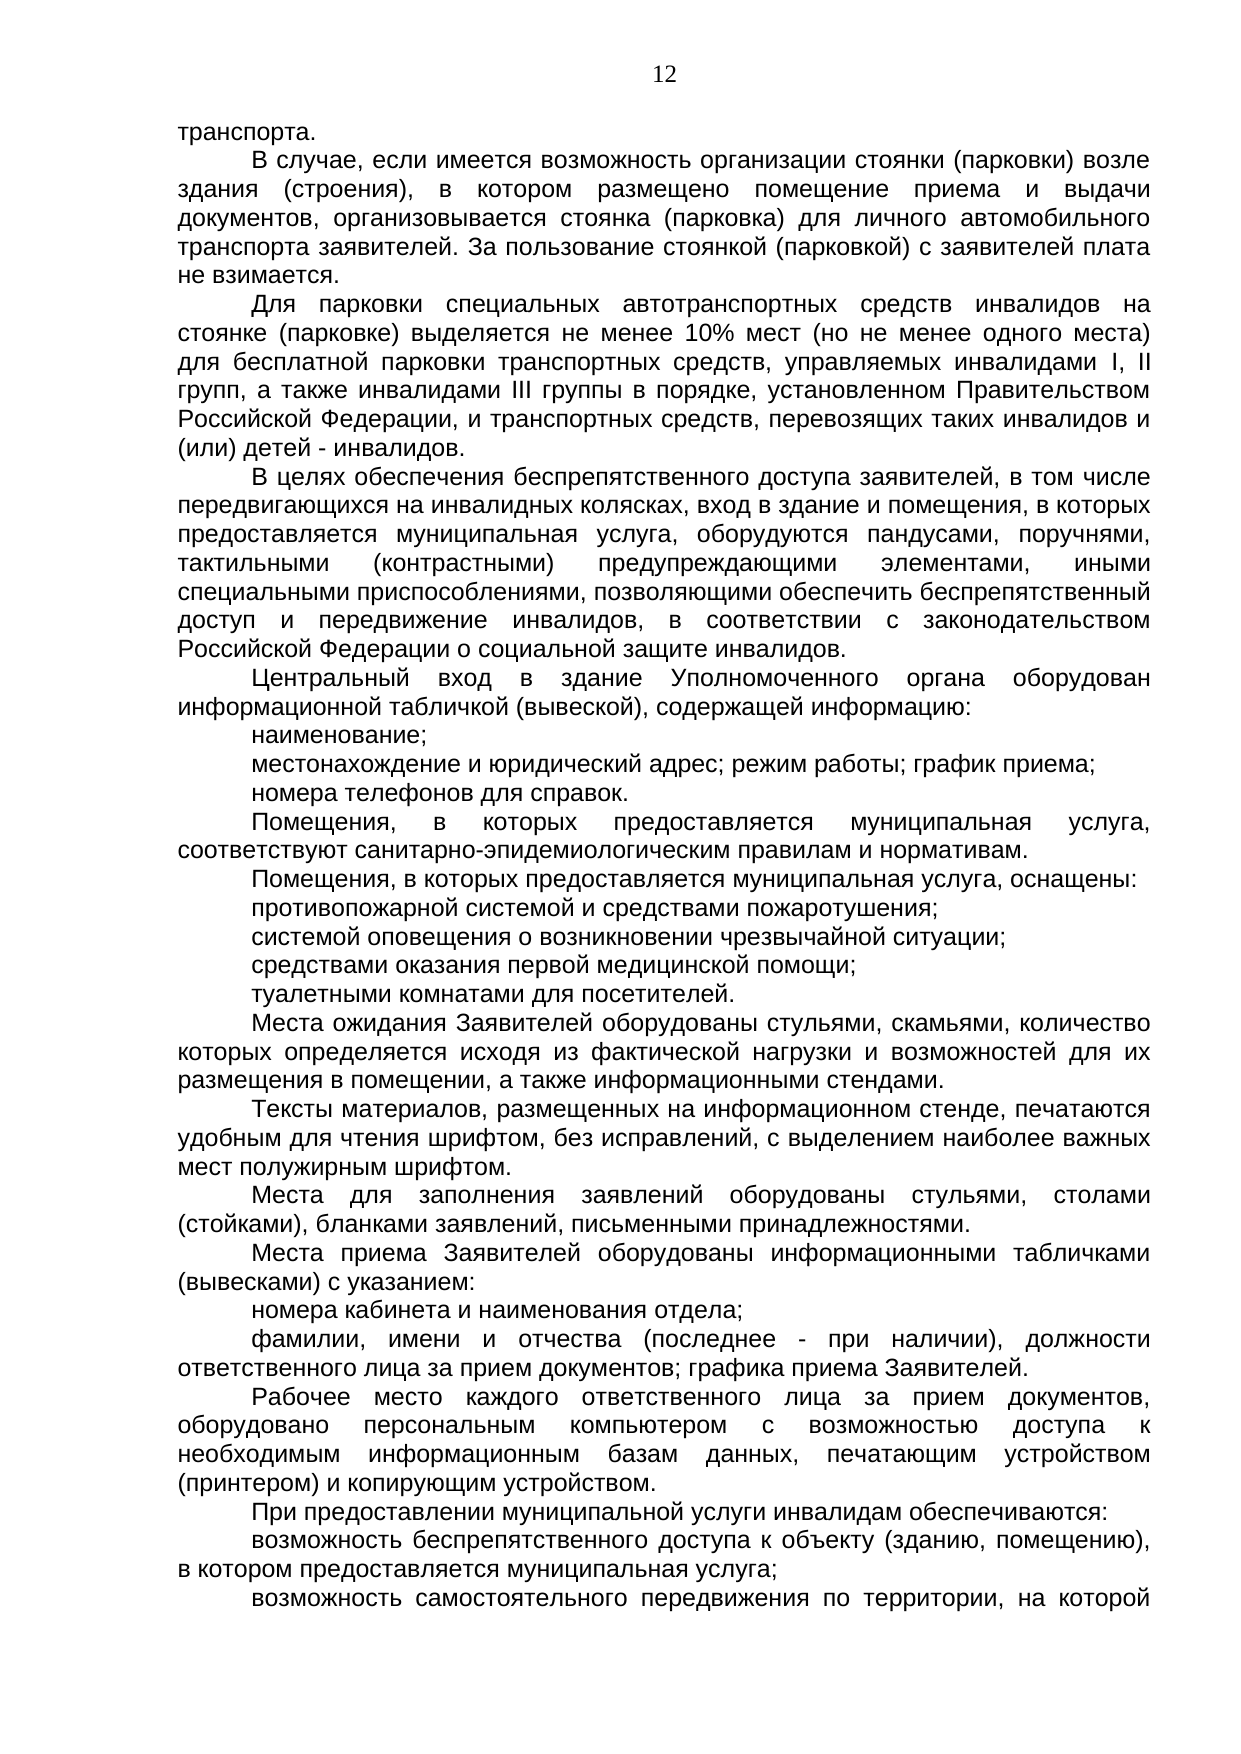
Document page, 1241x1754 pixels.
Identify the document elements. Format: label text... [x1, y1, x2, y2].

text номера кабинета и наименования отдела; [177, 1295, 1152, 1324]
text Центральный вход в здание Уполномоченного органа оборудован информационной табличкой (вывеской), содержащей информацию: [177, 663, 1152, 720]
text туалетными комнатами для посетителей. [177, 979, 1152, 1008]
text противопожарной системой и средствами пожаротушения; [177, 893, 1152, 922]
text Для парковки специальных автотранспортных средств инвалидов на стоянке (парковке) выделяется не менее 10% мест (но не менее одного места) для бесплатной парковки транспортных средств, управляемых инвалидами I, II групп, а также инвалидами III группы в порядке, установленном Правительством Российской Федерации, и транспортных средств, перевозящих таких инвалидов и (или) детей - инвалидов. [177, 289, 1152, 462]
text номера телефонов для справок. [177, 778, 1152, 807]
text В целях обеспечения беспрепятственного доступа заявителей, в том числе передвигающихся на инвалидных колясках, вход в здание и помещения, в которых предоставляется муниципальная услуга, оборудуются пандусами, поручнями, тактильными (контрастными) предупреждающими элементами, иными специальными приспособлениями, позволяющими обеспечить беспрепятственный доступ и передвижение инвалидов, в соответствии с законодательством Российской Федерации о социальной защите инвалидов. [177, 462, 1152, 663]
text местонахождение и юридический адрес; режим работы; график приема; [177, 749, 1152, 778]
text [177, 1583, 1152, 1612]
text Места приема Заявителей оборудованы информационными табличками (вывесками) с указанием: [177, 1238, 1152, 1295]
text Помещения, в которых предоставляется муниципальная услуга, оснащены: [177, 864, 1152, 893]
text возможность беспрепятственного доступа к объекту (зданию, помещению), в котором предоставляется муниципальная услуга; [177, 1525, 1152, 1583]
text В случае, если имеется возможность организации стоянки (парковки) возле здания (строения), в котором размещено помещение приема и выдачи документов, организовывается стоянка (парковка) для личного автомобильного транспорта заявителей. За пользование стоянкой (парковкой) с заявителей плата не взимается. [177, 145, 1152, 289]
text наименование; [177, 720, 1152, 749]
text фамилии, имени и отчества (последнее - при наличии), должности ответственного лица за прием документов; графика приема Заявителей. [177, 1324, 1152, 1382]
text системой оповещения о возникновении чрезвычайной ситуации; [177, 922, 1152, 950]
text средствами оказания первой медицинской помощи; [177, 950, 1152, 979]
text Помещения, в которых предоставляется муниципальная услуга, соответствуют санитарно-эпидемиологическим правилам и нормативам. [177, 807, 1152, 864]
text Места ожидания Заявителей оборудованы стульями, скамьями, количество которых определяется исходя из фактической нагрузки и возможностей для их размещения в помещении, а также информационными стендами. [177, 1008, 1152, 1094]
text При предоставлении муниципальной услуги инвалидам обеспечиваются: [177, 1497, 1152, 1525]
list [177, 117, 1152, 145]
text Рабочее место каждого ответственного лица за прием документов, оборудовано персональным компьютером с возможностью доступа к необходимым информационным базам данных, печатающим устройством (принтером) и копирующим устройством. [177, 1382, 1152, 1497]
text Места для заполнения заявлений оборудованы стульями, столами (стойками), бланками заявлений, письменными принадлежностями. [177, 1180, 1152, 1238]
text Тексты материалов, размещенных на информационном стенде, печатаются удобным для чтения шрифтом, без исправлений, с выделением наиболее важных мест полужирным шрифтом. [177, 1094, 1152, 1180]
